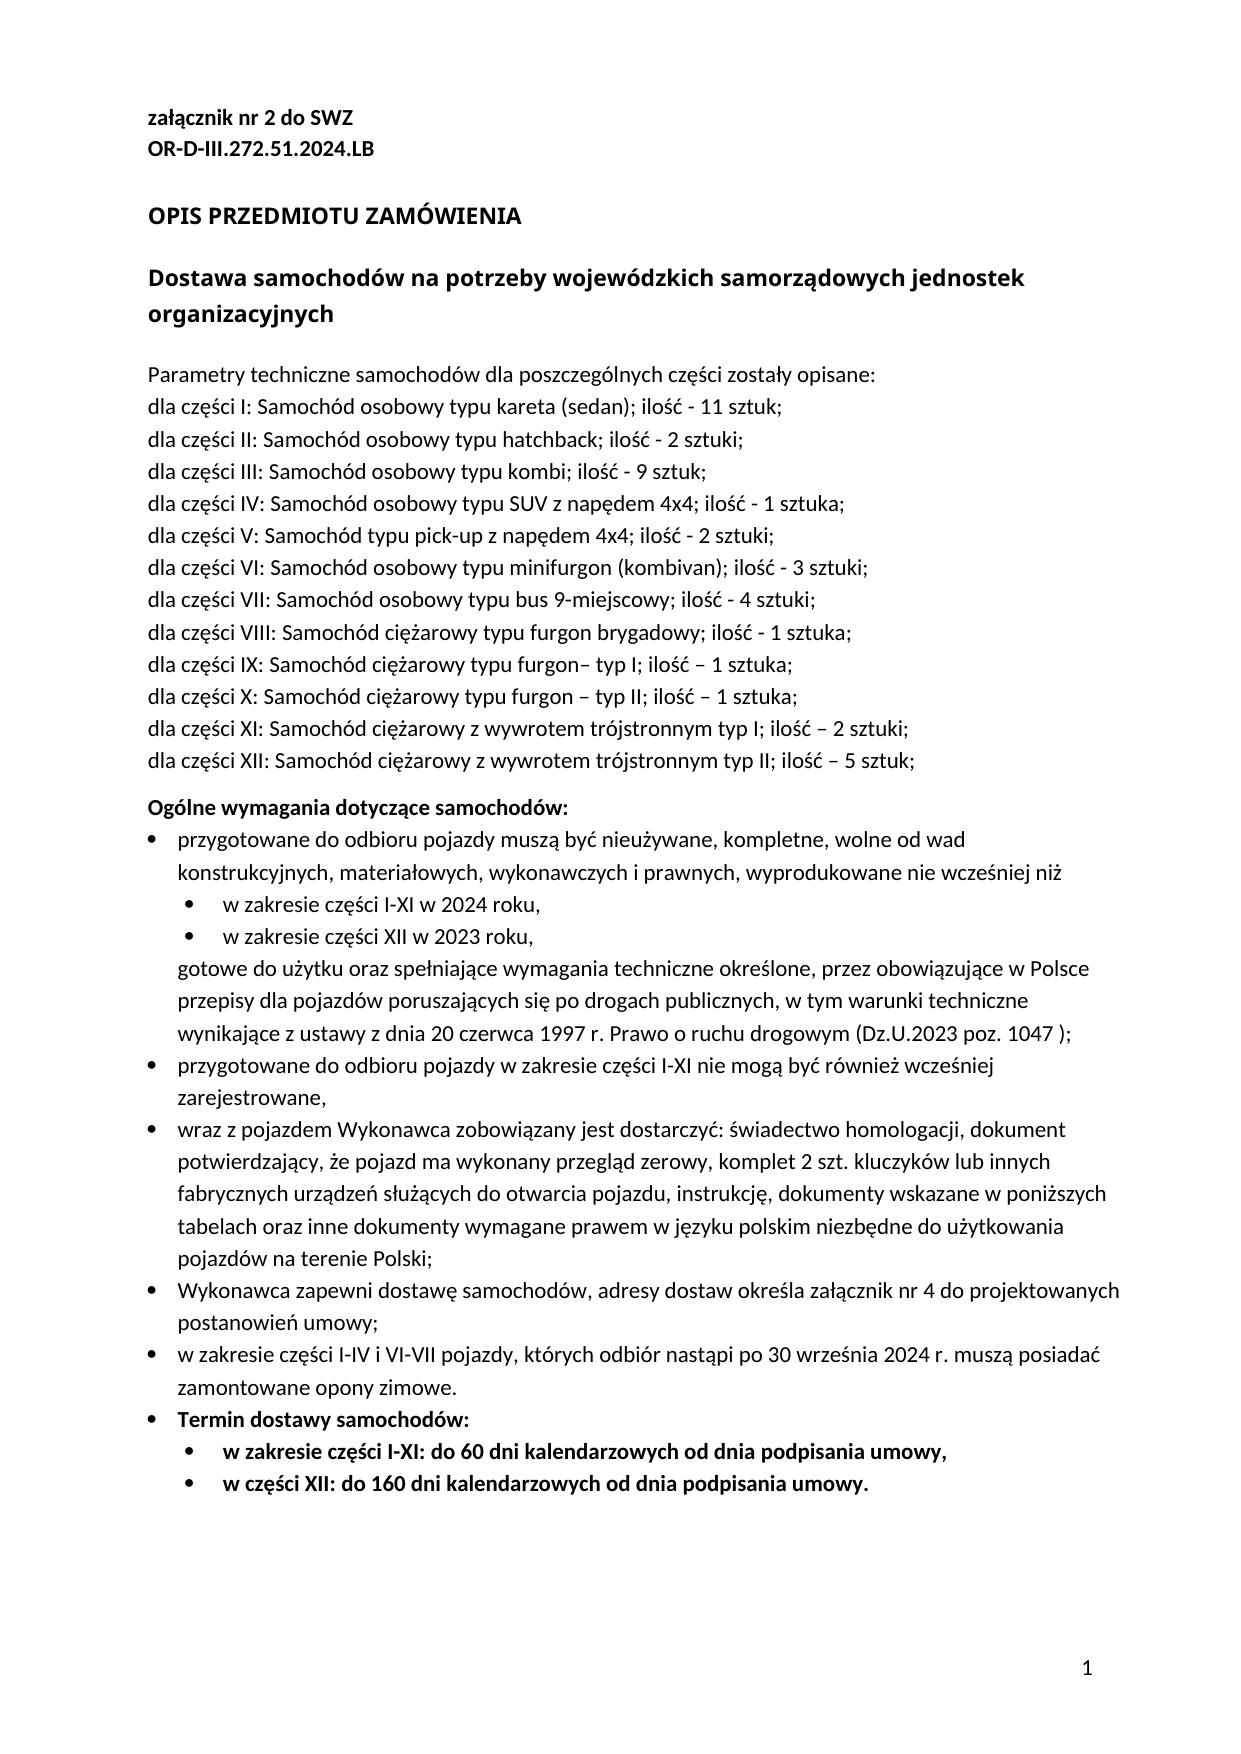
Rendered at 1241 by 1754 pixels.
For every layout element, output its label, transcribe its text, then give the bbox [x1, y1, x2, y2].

text dla części V: Samochód typu pick-up z napędem 4x4; ilość - 2 sztuki; [148, 521, 1093, 549]
text dla części X: Samochód ciężarowy typu furgon – typ II; ilość – 1 sztuka; [148, 682, 1093, 710]
text załącznik nr 2 do SWZ [148, 103, 1093, 131]
list przygotowane do odbioru pojazdy muszą być nieużywane, kompletne, wolne od wad konstrukcyjnych, materiałowych, wykonawczych i prawnych, wyprodukowane nie wcześniej niż [148, 826, 1122, 886]
text dla części VII: Samochód osobowy typu bus 9-miejscowy; ilość - 4 sztuki; [148, 586, 1093, 614]
text Ogólne wymagania dotyczące samochodów: [148, 793, 1122, 821]
text dla części IV: Samochód osobowy typu SUV z napędem 4x4; ilość - 1 sztuka; [148, 489, 1093, 517]
text dla części III: Samochód osobowy typu kombi; ilość - 9 sztuk; [148, 457, 1093, 485]
list Termin dostawy samochodów: [148, 1405, 1122, 1433]
list w zakresie części XII w 2023 roku, [185, 922, 1122, 950]
list przygotowane do odbioru pojazdy w zakresie części I-XI nie mogą być również wcześniej zarejestrowane, [148, 1051, 1122, 1111]
text dla części I: Samochód osobowy typu kareta (sedan); ilość - 11 sztuk; [148, 392, 1093, 421]
list w zakresie części I-XI: do 60 dni kalendarzowych od dnia podpisania umowy, [185, 1437, 1122, 1465]
text Parametry techniczne samochodów dla poszczególnych części zostały opisane: [148, 360, 1093, 388]
text dla części XI: Samochód ciężarowy z wywrotem trójstronnym typ I; ilość – 2 sztuki; [148, 714, 1093, 742]
text dla części II: Samochód osobowy typu hatchback; ilość - 2 sztuki; [148, 425, 1093, 453]
text dla części IX: Samochód ciężarowy typu furgon– typ I; ilość – 1 sztuka; [148, 650, 1093, 678]
list gotowe do użytku oraz spełniające wymagania techniczne określone, przez obowiązujące w Polsce przepisy dla pojazdów poruszających się po drogach publicznych, w tym warunki techniczne wynikające z ustawy z dnia 20 czerwca 1997 r. Prawo o ruchu drogowym (Dz.U.2023 poz. 1047 ); [177, 954, 1122, 1047]
list w części XII: do 160 dni kalendarzowych od dnia podpisania umowy. [185, 1469, 1122, 1497]
subtitle Dostawa samochodów na potrzeby wojewódzkich samorządowych jednostek organizacyjnych [148, 262, 1093, 329]
subtitle OPIS PRZEDMIOTU ZAMÓWIENIA [148, 200, 1093, 231]
list Wykonawca zapewni dostawę samochodów, adresy dostaw określa załącznik nr 4 do projektowanych postanowień umowy; [148, 1276, 1122, 1336]
list wraz z pojazdem Wykonawca zobowiązany jest dostarczyć: świadectwo homologacji, dokument potwierdzający, że pojazd ma wykonany przegląd zerowy, komplet 2 szt. kluczyków lub innych fabrycznych urządzeń służących do otwarcia pojazdu, instrukcję, dokumenty wskazane w poniższych tabelach oraz inne dokumenty wymagane prawem w języku polskim niezbędne do użytkowania pojazdów na terenie Polski; [148, 1115, 1122, 1272]
text dla części XII: Samochód ciężarowy z wywrotem trójstronnym typ II; ilość – 5 sztuk; [148, 747, 1093, 774]
list w zakresie części I-XI w 2024 roku, [185, 890, 1122, 918]
text OR-D-III.272.51.2024.LB [148, 134, 1093, 162]
text dla części VIII: Samochód ciężarowy typu furgon brygadowy; ilość - 1 sztuka; [148, 618, 1093, 646]
text dla części VI: Samochód osobowy typu minifurgon (kombivan); ilość - 3 sztuki; [148, 553, 1093, 581]
list w zakresie części I-IV i VI-VII pojazdy, których odbiór nastąpi po 30 września 2024 r. muszą posiadać zamontowane opony zimowe. [148, 1341, 1122, 1401]
